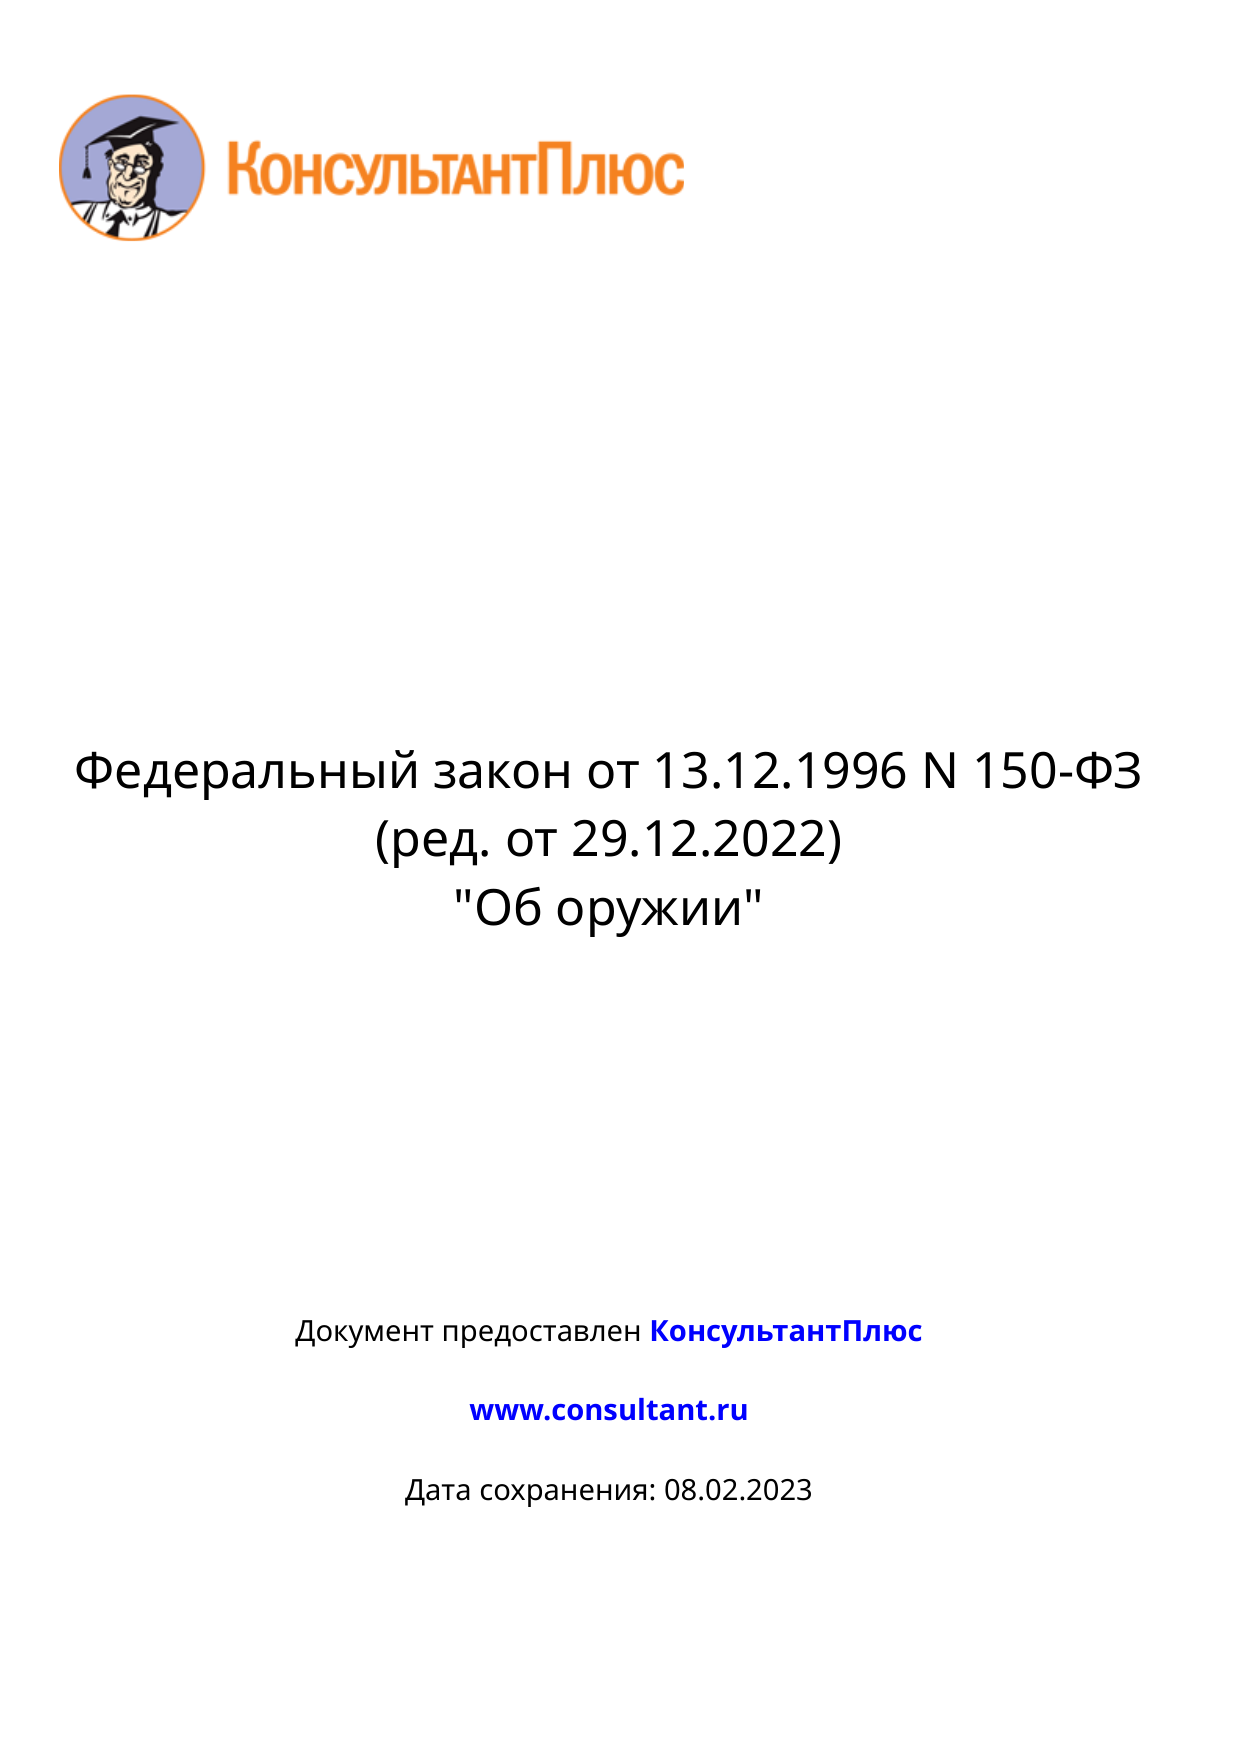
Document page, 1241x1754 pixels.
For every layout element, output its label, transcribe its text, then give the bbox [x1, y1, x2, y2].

table_cell Документ предоставлен КонсультантПлюс www.consultant.ru Дата сохранения: 08.02.2023 [51, 1272, 1167, 1587]
table_header [51, 88, 1167, 403]
picture [59, 93, 684, 243]
table_cell Федеральный закон от 13.12.1996 N 150-ФЗ (ред. от 29.12.2022) "Об оружии" [51, 403, 1167, 1272]
